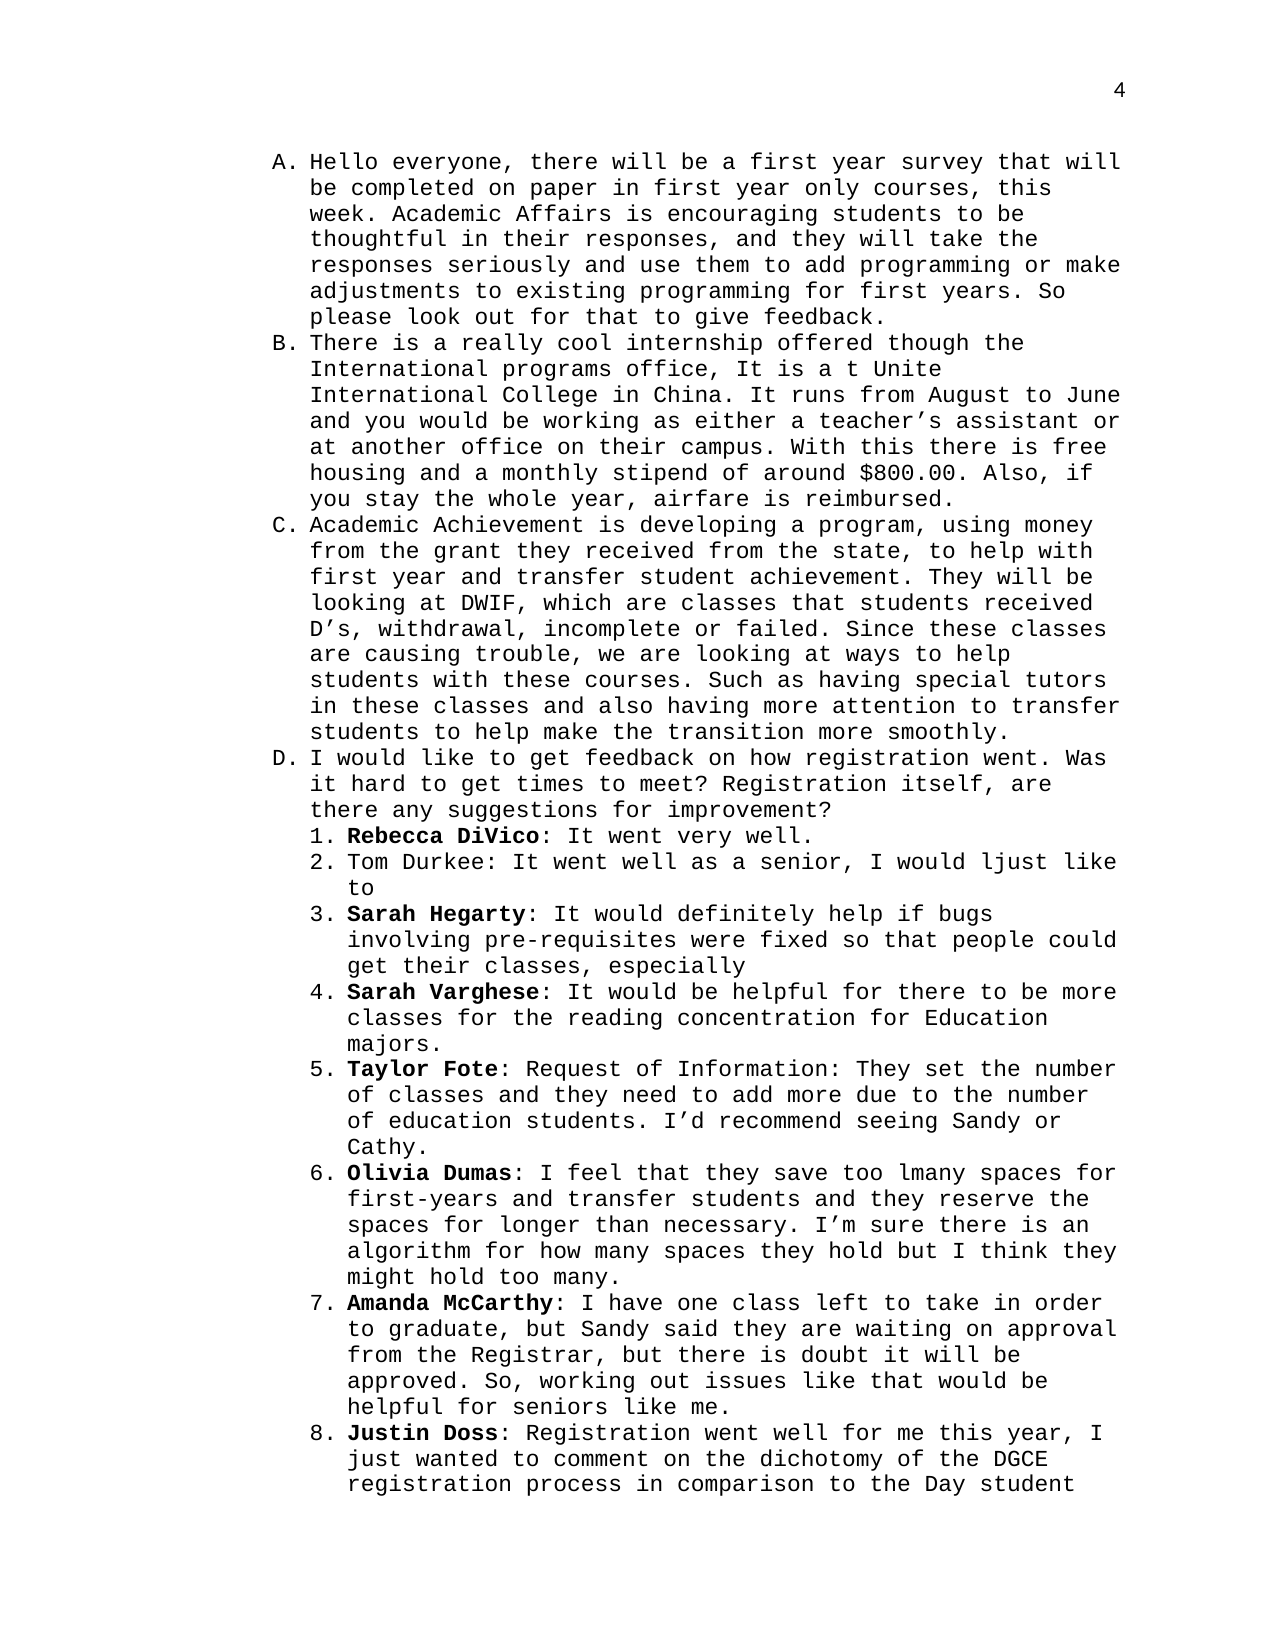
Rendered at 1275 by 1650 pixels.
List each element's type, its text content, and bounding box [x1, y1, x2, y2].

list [309, 1421, 1125, 1499]
list I would like to get feedback on how registration went. Was it hard to get times to meet? Registration itself, are there any suggestions for improvement? [272, 747, 1125, 824]
list Olivia Dumas: I feel that they save too lmany spaces for first-years and transfer students and they reserve the spaces for longer than necessary. I’m sure there is an algorithm for how many spaces they hold but I think they might hold too many. [309, 1162, 1125, 1291]
list Tom Durkee: It went well as a senior, I would ljust like to [309, 850, 1125, 902]
list Hello everyone, there will be a first year survey that will be completed on paper in first year only courses, this week. Academic Affairs is encouraging students to be thoughtful in their responses, and they will take the responses seriously and use them to add programming or make adjustments to existing programming for first years. So please look out for that to give feedback. [272, 150, 1125, 332]
list Academic Achievement is developing a program, using money from the grant they received from the state, to help with first year and transfer student achievement. They will be looking at DWIF, which are classes that students received D’s, withdrawal, incomplete or failed. Since these classes are causing trouble, we are looking at ways to help students with these courses. Such as having special tutors in these classes and also having more attention to transfer students to help make the transition more smoothly. [272, 513, 1125, 747]
list Taylor Fote: Request of Information: They set the number of classes and they need to add more due to the number of education students. I’d recommend seeing Sandy or Cathy. [309, 1058, 1125, 1162]
list There is a really cool internship offered though the International programs office, It is a t Unite International College in China. It runs from August to June and you would be working as either a teacher’s assistant or at another office on their campus. With this there is free housing and a monthly stipend of around $800.00. Also, if you stay the whole year, airfare is reimbursed. [272, 332, 1125, 513]
list Sarah Hegarty: It would definitely help if bugs involving pre-requisites were fixed so that people could get their classes, especially [309, 902, 1125, 980]
list Sarah Varghese: It would be helpful for there to be more classes for the reading concentration for Education majors. [309, 980, 1125, 1058]
list Amanda McCarthy: I have one class left to take in order to graduate, but Sandy said they are waiting on approval from the Registrar, but there is doubt it will be approved. So, working out issues like that would be helpful for seniors like me. [309, 1291, 1125, 1421]
list Rebecca DiVico: It went very well. [309, 824, 1125, 850]
